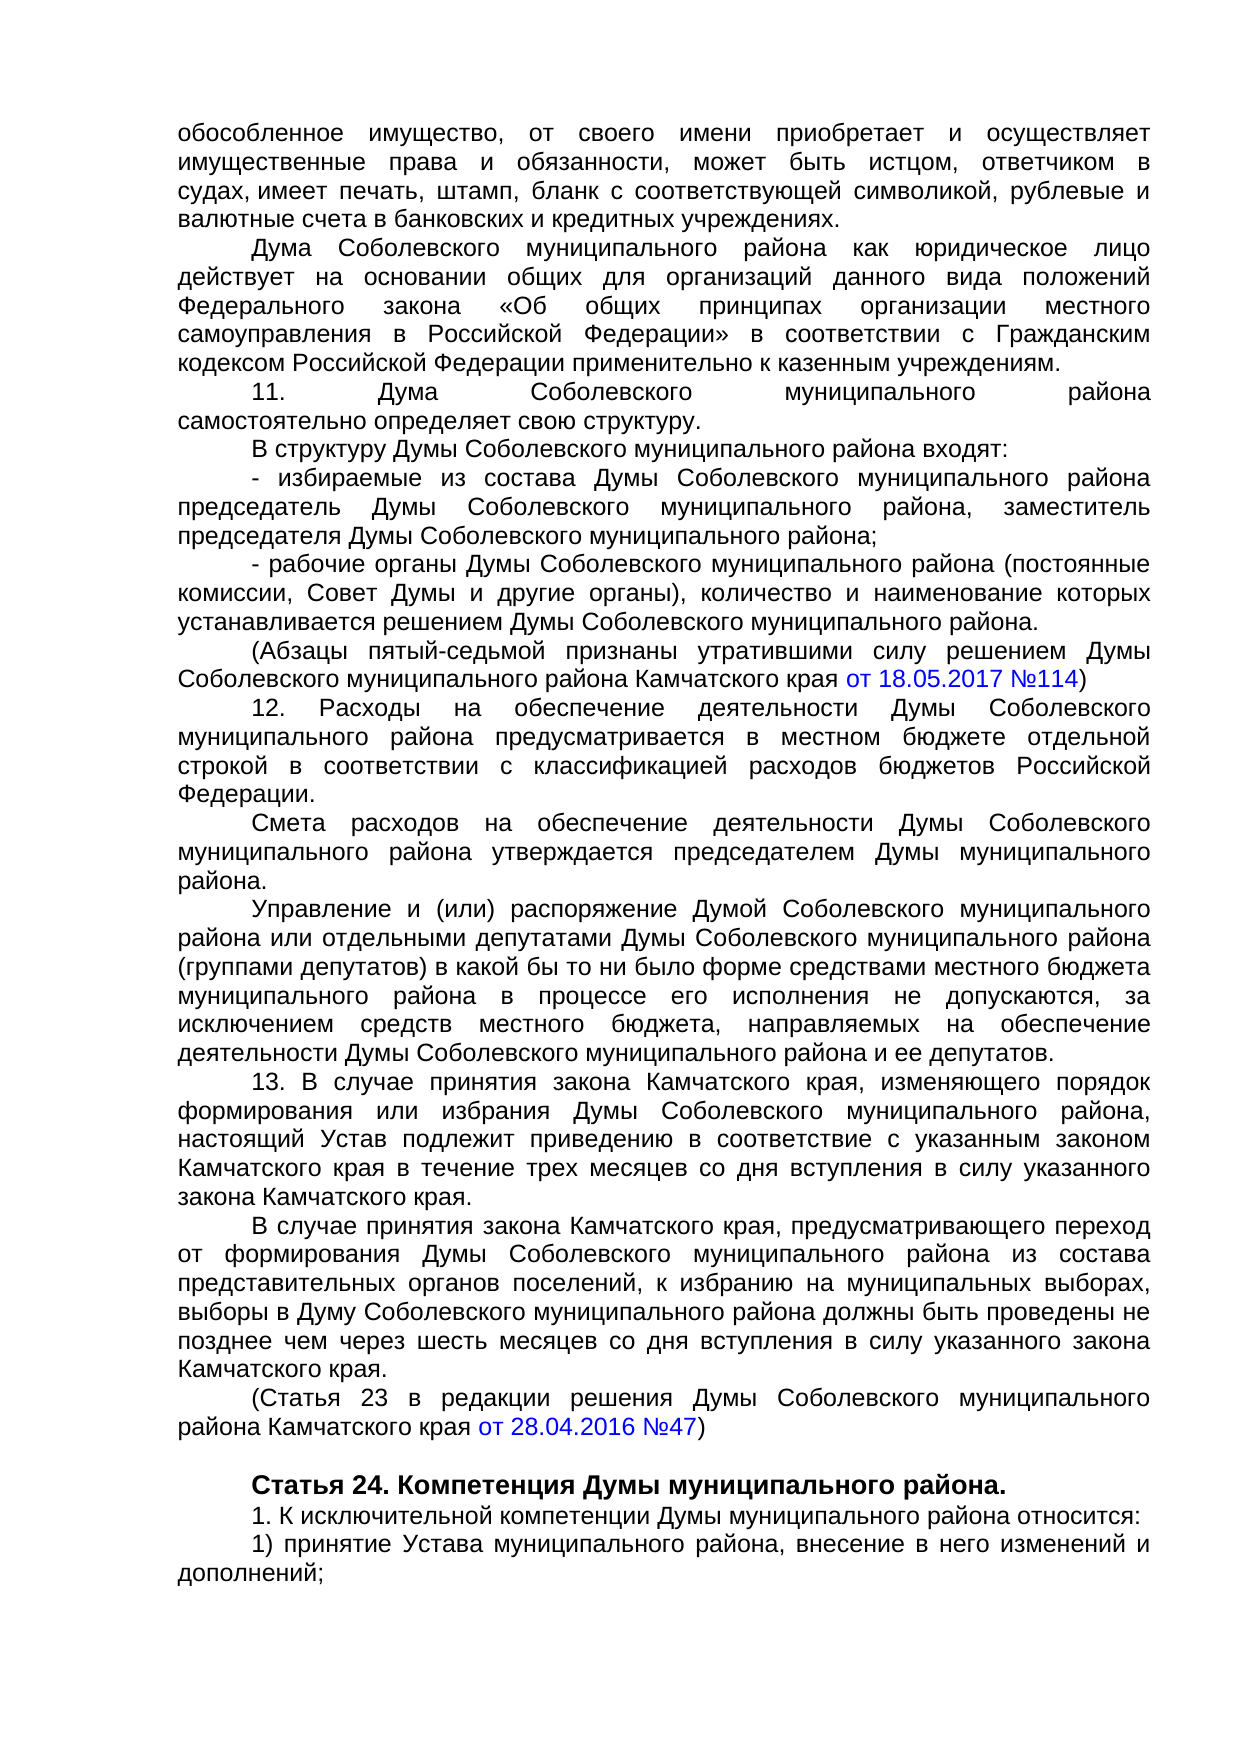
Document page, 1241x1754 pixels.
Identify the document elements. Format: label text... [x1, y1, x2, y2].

text 13. В случае принятия закона Камчатского края, изменяющего порядок формирования или избрания Думы Соболевского муниципального района, настоящий Устав подлежит приведению в соответствие с указанным законом Камчатского края в течение трех месяцев со дня вступления в силу указанного закона Камчатского края. [177, 1067, 1152, 1211]
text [177, 118, 1152, 233]
text Дума Соболевского муниципального района как юридическое лицо действует на основании общих для организаций данного вида положений Федерального закона «Об общих принципах организации местного самоуправления в Российской Федерации» в соответствии с Гражданским кодексом Российской Федерации применительно к казенным учреждениям. [177, 233, 1152, 377]
text Статья 24. Компетенция Думы муниципального района. [177, 1469, 1152, 1501]
text Смета расходов на обеспечение деятельности Думы Соболевского муниципального района утверждается председателем Думы муниципального района. [177, 808, 1152, 894]
text (Абзацы пятый-седьмой признаны утратившими силу решением Думы Соболевского муниципального района Камчатского края от 18.05.2017 №114) [177, 636, 1152, 693]
text (Статья 23 в редакции решения Думы Соболевского муниципального района Камчатского края от 28.04.2016 №47) [177, 1383, 1152, 1441]
text - рабочие органы Думы Соболевского муниципального района (постоянные комиссии, Совет Думы и другие органы), количество и наименование которых устанавливается решением Думы Соболевского муниципального района. [177, 549, 1152, 636]
text - избираемые из состава Думы Соболевского муниципального района председатель Думы Соболевского муниципального района, заместитель председателя Думы Соболевского муниципального района; [177, 463, 1152, 549]
text 1) принятие Устава муниципального района, внесение в него изменений и дополнений; [177, 1529, 1152, 1587]
text 1. К исключительной компетенции Думы муниципального района относится: [177, 1501, 1152, 1529]
text Управление и (или) распоряжение Думой Соболевского муниципального района или отдельными депутатами Думы Соболевского муниципального района (группами депутатов) в какой бы то ни было форме средствами местного бюджета муниципального района в процессе его исполнения не допускаются, за исключением средств местного бюджета, направляемых на обеспечение деятельности Думы Соболевского муниципального района и ее депутатов. [177, 894, 1152, 1067]
text В структуру Думы Соболевского муниципального района входят: [177, 434, 1152, 463]
text В случае принятия закона Камчатского края, предусматривающего переход от формирования Думы Соболевского муниципального района из состава представительных органов поселений, к избранию на муниципальных выборах, выборы в Думу Соболевского муниципального района должны быть проведены не позднее чем через шесть месяцев со дня вступления в силу указанного закона Камчатского края. [177, 1211, 1152, 1383]
text 11. Дума Соболевского муниципального района самостоятельно определяет свою структуру. [177, 377, 1152, 434]
text 12. Расходы на обеспечение деятельности Думы Соболевского муниципального района предусматривается в местном бюджете отдельной строкой в соответствии с классификацией расходов бюджетов Российской Федерации. [177, 693, 1152, 808]
